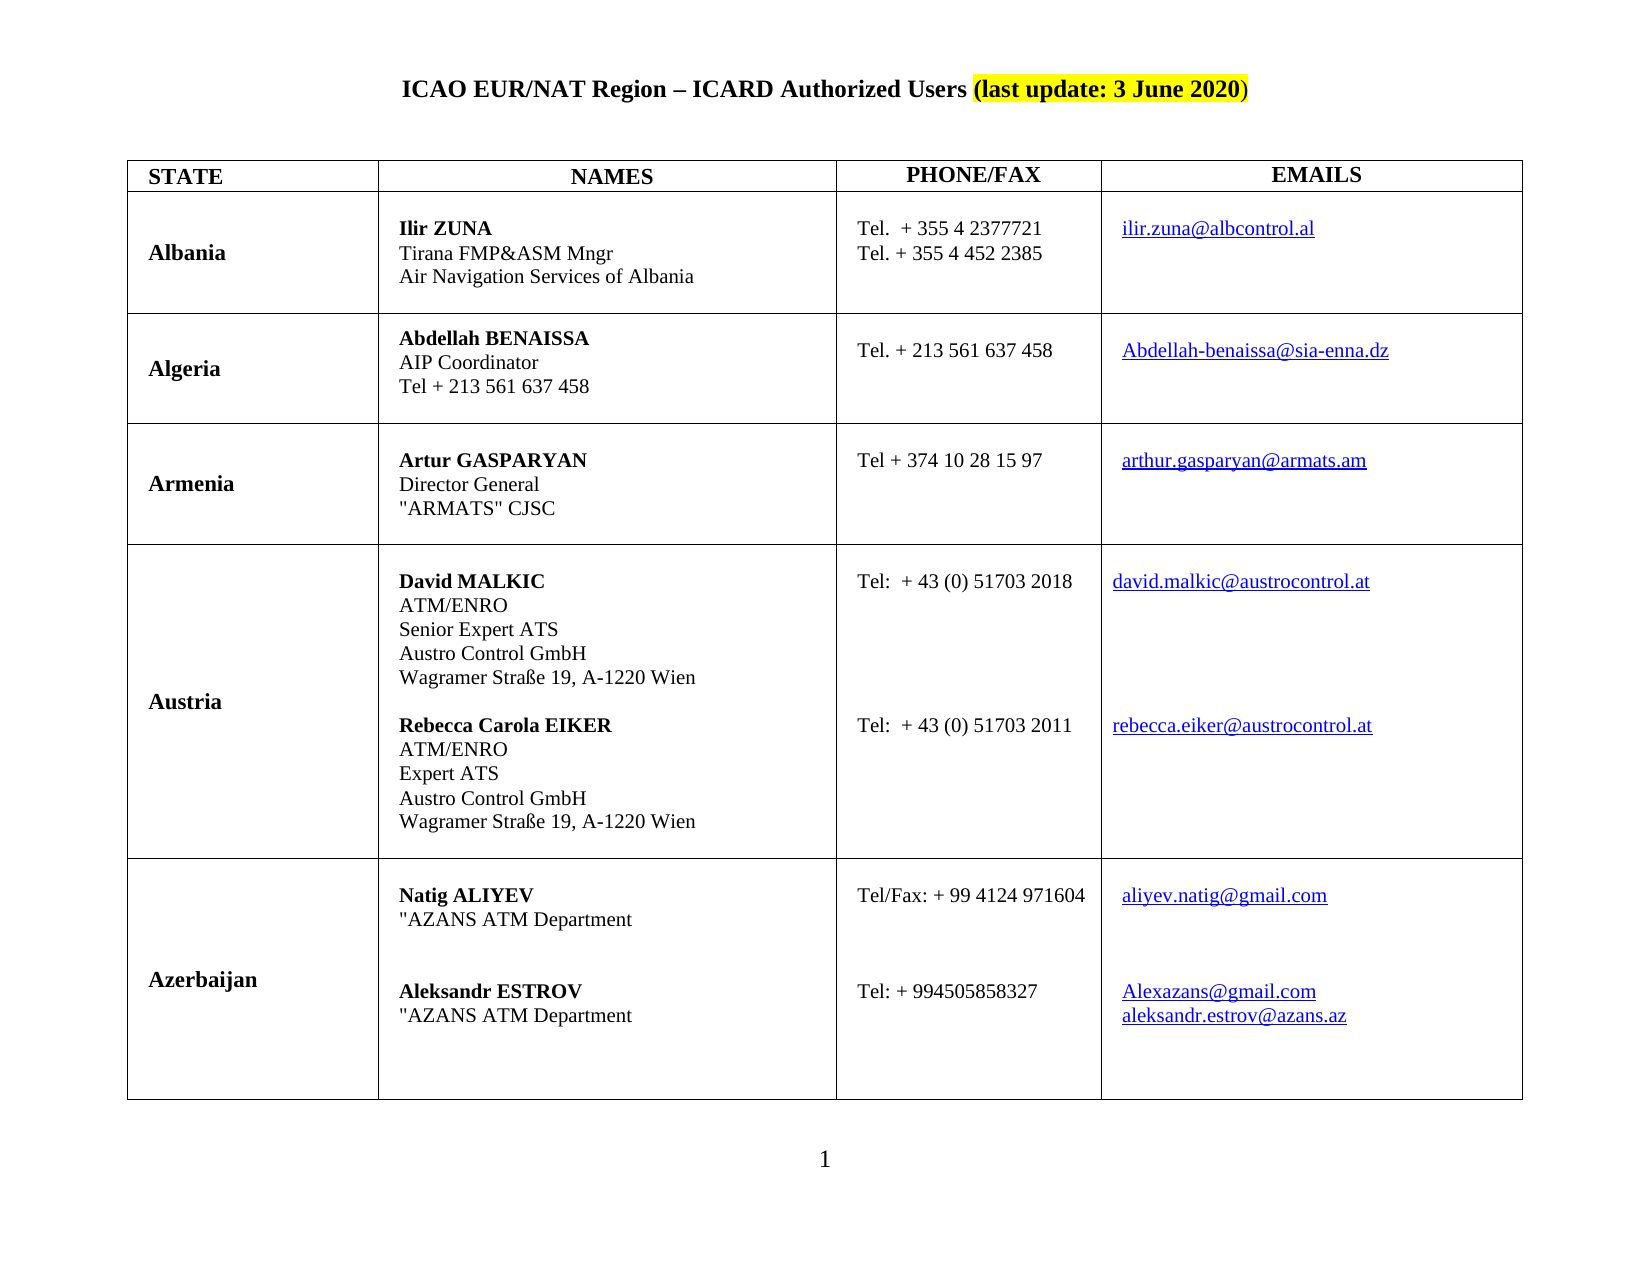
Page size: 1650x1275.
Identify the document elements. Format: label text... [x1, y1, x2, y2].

table_cell Abdellah-benaissa@sia-enna.dz [1102, 314, 1522, 422]
table_cell Armenia [128, 424, 378, 544]
table_cell Tel + 374 10 28 15 97 [837, 424, 1101, 544]
table_header NAMES [379, 161, 836, 191]
table_cell Tel. + 355 4 2377721 Tel. + 355 4 452 2385 [837, 192, 1101, 313]
table_header PHONE/FAX [837, 161, 1101, 191]
table_cell Abdellah BENAISSA AIP Coordinator Tel + 213 561 637 458 [379, 314, 836, 422]
table_cell Tel/Fax: + 99 4124 971604 Tel: + 994505858327 [837, 859, 1101, 1099]
table_cell Algeria [128, 314, 378, 422]
table_cell Azerbaijan [128, 859, 378, 1099]
table_header EMAILS [1102, 161, 1522, 191]
table_cell aliyev.natig@gmail.com Alexazans@gmail.com aleksandr.estrov@azans.az [1102, 859, 1522, 1099]
table_cell Tel. + 213 561 637 458 [837, 314, 1101, 422]
table_cell Natig ALIYEV "AZANS ATM Department Aleksandr ESTROV "AZANS ATM Department [379, 859, 836, 1099]
table_cell arthur.gasparyan@armats.am [1102, 424, 1522, 544]
table_cell Ilir ZUNA Tirana FMP&ASM Mngr Air Navigation Services of Albania [379, 192, 836, 313]
table_cell david.malkic@austrocontrol.at rebecca.eiker@austrocontrol.at [1102, 545, 1522, 858]
table_cell Tel: + 43 (0) 51703 2018 Tel: + 43 (0) 51703 2011 [837, 545, 1101, 858]
table_header STATE [128, 161, 378, 191]
table_cell David MALKIC ATM/ENRO Senior Expert ATS Austro Control GmbH Wagramer Straße 19, A-1220 Wien Rebecca Carola EIKER ATM/ENRO Expert ATS Austro Control GmbH Wagramer Straße 19, A-1220 Wien [379, 545, 836, 858]
table_cell Austria [128, 545, 378, 858]
table_cell Artur GASPARYAN Director General "ARMATS" CJSC [379, 424, 836, 544]
table_cell ilir.zuna@albcontrol.al [1102, 192, 1522, 313]
table_cell Albania [128, 192, 378, 313]
